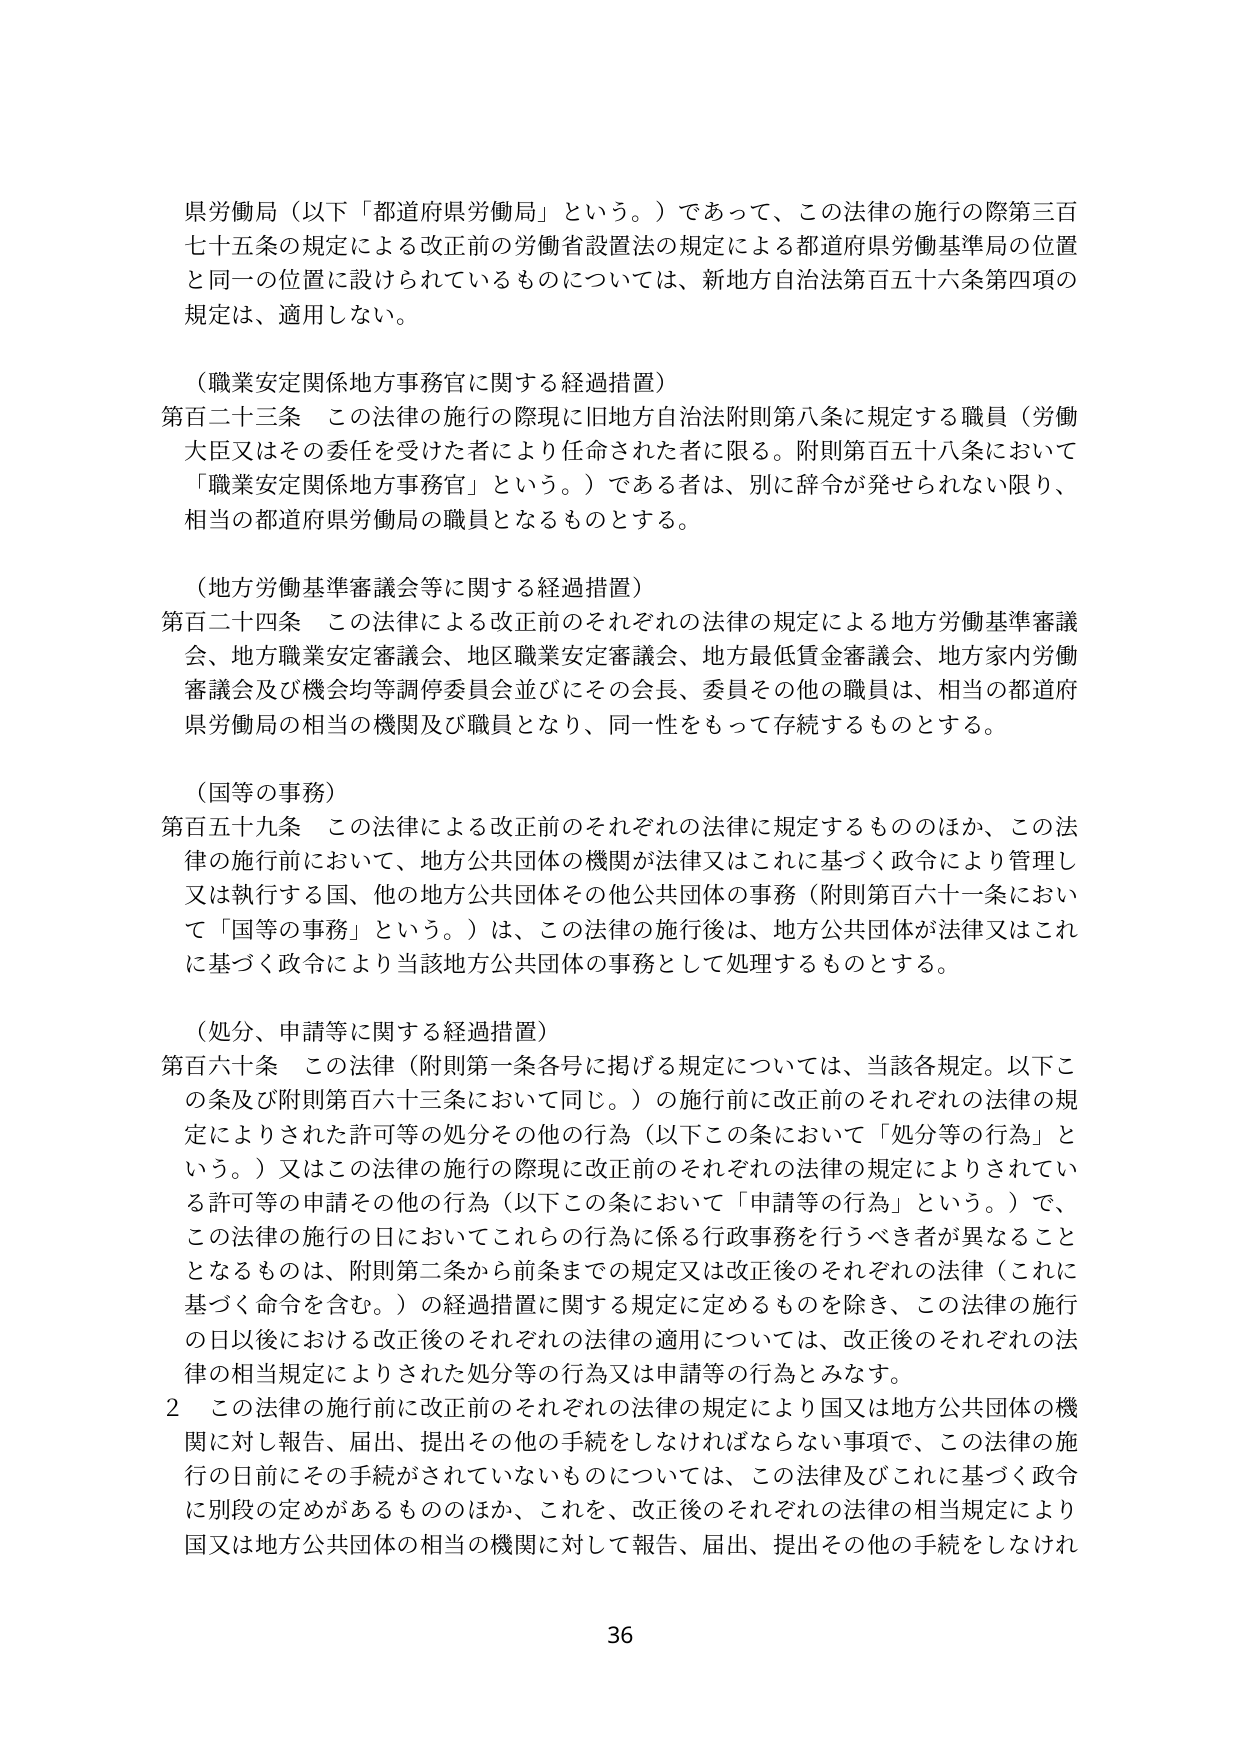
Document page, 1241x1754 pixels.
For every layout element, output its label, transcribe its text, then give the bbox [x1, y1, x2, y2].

text 第百六十条 この法律（附則第一条各号に掲げる規定については、当該各規定。以下この条及び附則第百六十三条において同じ。）の施行前に改正前のそれぞれの法律の規定によりされた許可等の処分その他の行為（以下この条において「処分等の行為」という。）又はこの法律の施行の際現に改正前のそれぞれの法律の規定によりされている許可等の申請その他の行為（以下この条において「申請等の行為」という。）で、この法律の施行の日においてこれらの行為に係る行政事務を行うべき者が異なることとなるものは、附則第二条から前条までの規定又は改正後のそれぞれの法律（これに基づく命令を含む。）の経過措置に関する規定に定めるものを除き、この法律の施行の日以後における改正後のそれぞれの法律の適用については、改正後のそれぞれの法律の相当規定によりされた処分等の行為又は申請等の行為とみなす。 [161, 1048, 1079, 1389]
text （職業安定関係地方事務官に関する経過措置） [184, 364, 1079, 399]
text 第百五十九条 この法律による改正前のそれぞれの法律に規定するもののほか、この法律の施行前において、地方公共団体の機関が法律又はこれに基づく政令により管理し又は執行する国、他の地方公共団体その他公共団体の事務（附則第百六十一条において「国等の事務」という。）は、この法律の施行後は、地方公共団体が法律又はこれに基づく政令により当該地方公共団体の事務として処理するものとする。 [161, 809, 1079, 979]
text （地方労働基準審議会等に関する経過措置） [184, 569, 1079, 604]
text 第百二十四条 この法律による改正前のそれぞれの法律の規定による地方労働基準審議会、地方職業安定審議会、地区職業安定審議会、地方最低賃金審議会、地方家内労働審議会及び機会均等調停委員会並びにその会長、委員その他の職員は、相当の都道府県労働局の相当の機関及び職員となり、同一性をもって存続するものとする。 [161, 604, 1079, 740]
text （処分、申請等に関する経過措置） [184, 1014, 1079, 1048]
text 第百二十三条 この法律の施行の際現に旧地方自治法附則第八条に規定する職員（労働大臣又はその委任を受けた者により任命された者に限る。附則第百五十八条において「職業安定関係地方事務官」という。）である者は、別に辞令が発せられない限り、相当の都道府県労働局の職員となるものとする。 [161, 399, 1079, 535]
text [161, 1389, 1079, 1560]
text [161, 194, 1079, 330]
text （国等の事務） [184, 774, 1079, 809]
